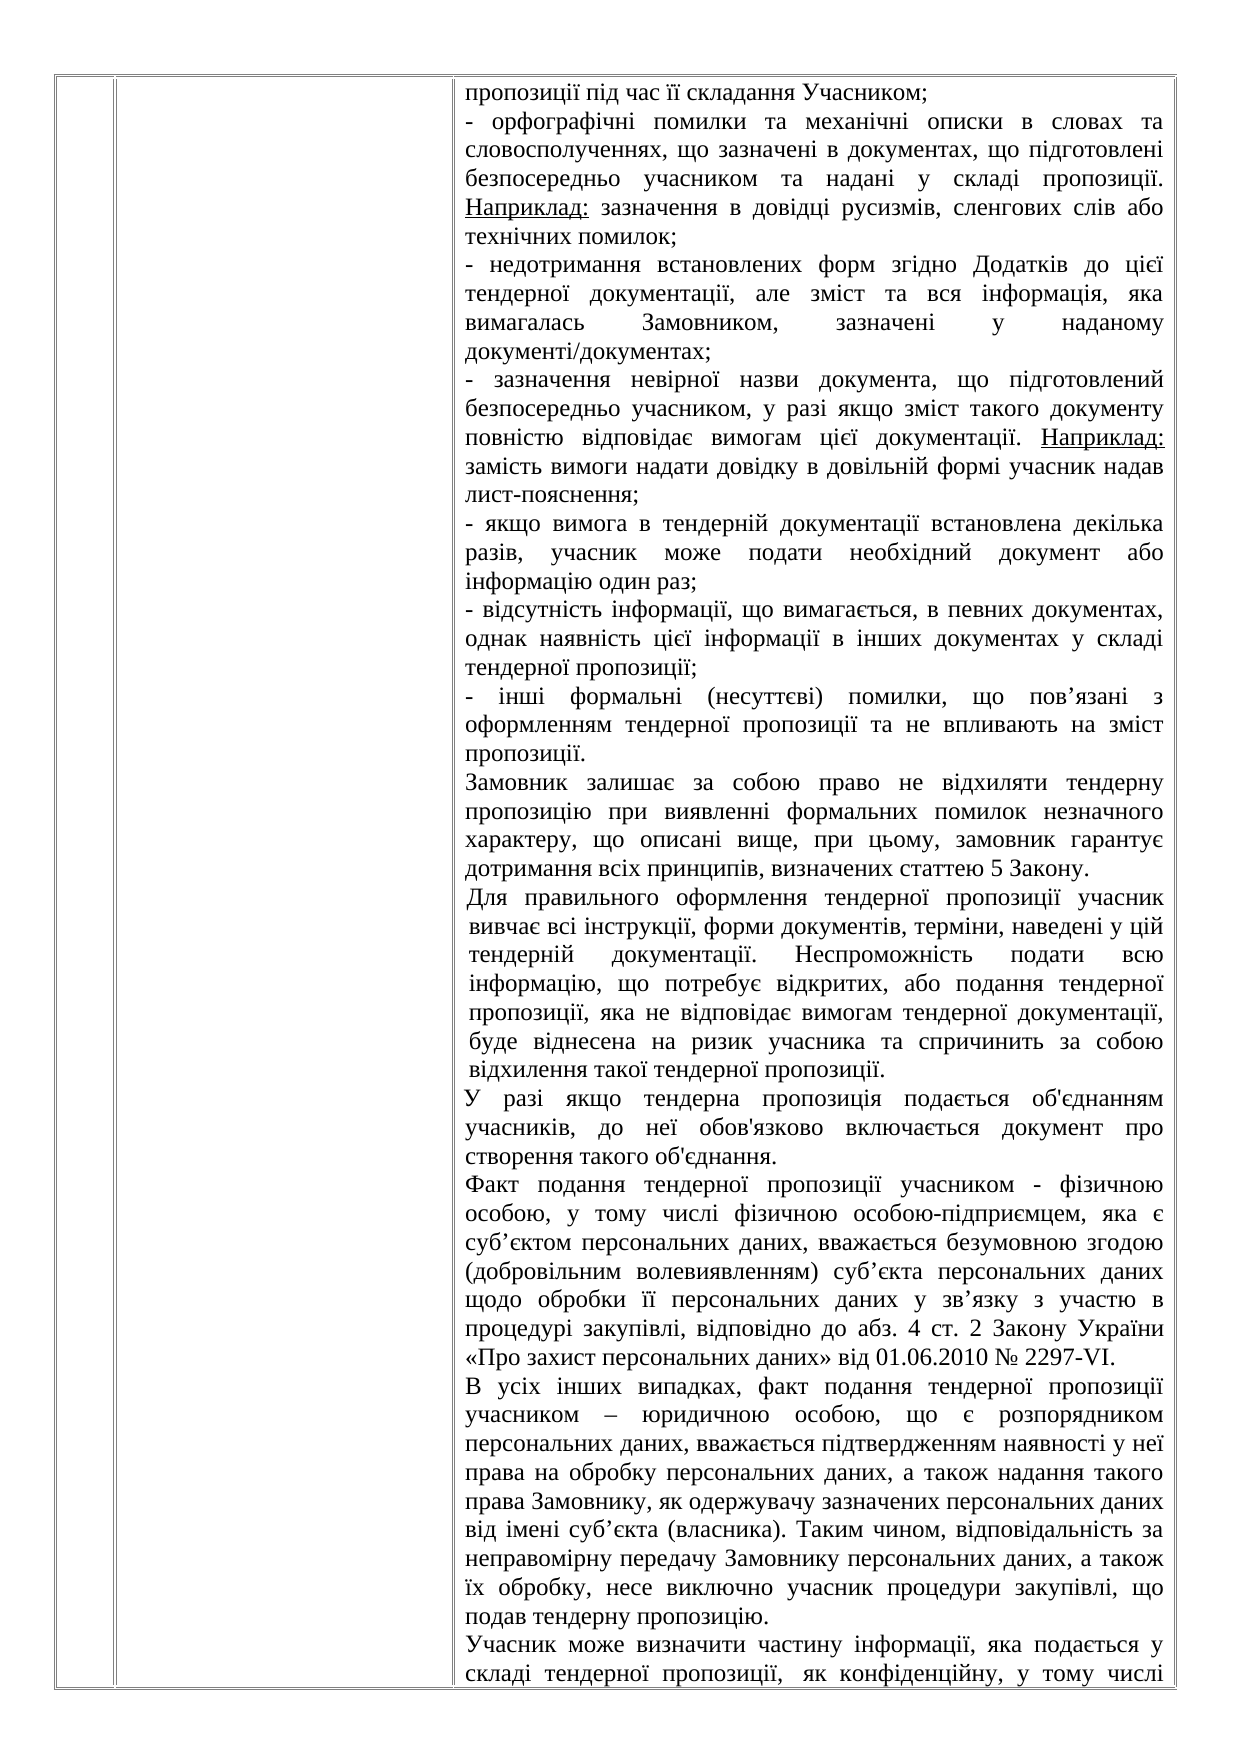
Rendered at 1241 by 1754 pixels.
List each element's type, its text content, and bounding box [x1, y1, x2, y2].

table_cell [454, 75, 1176, 1687]
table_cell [115, 75, 454, 1687]
table_cell 1 [55, 75, 115, 1687]
